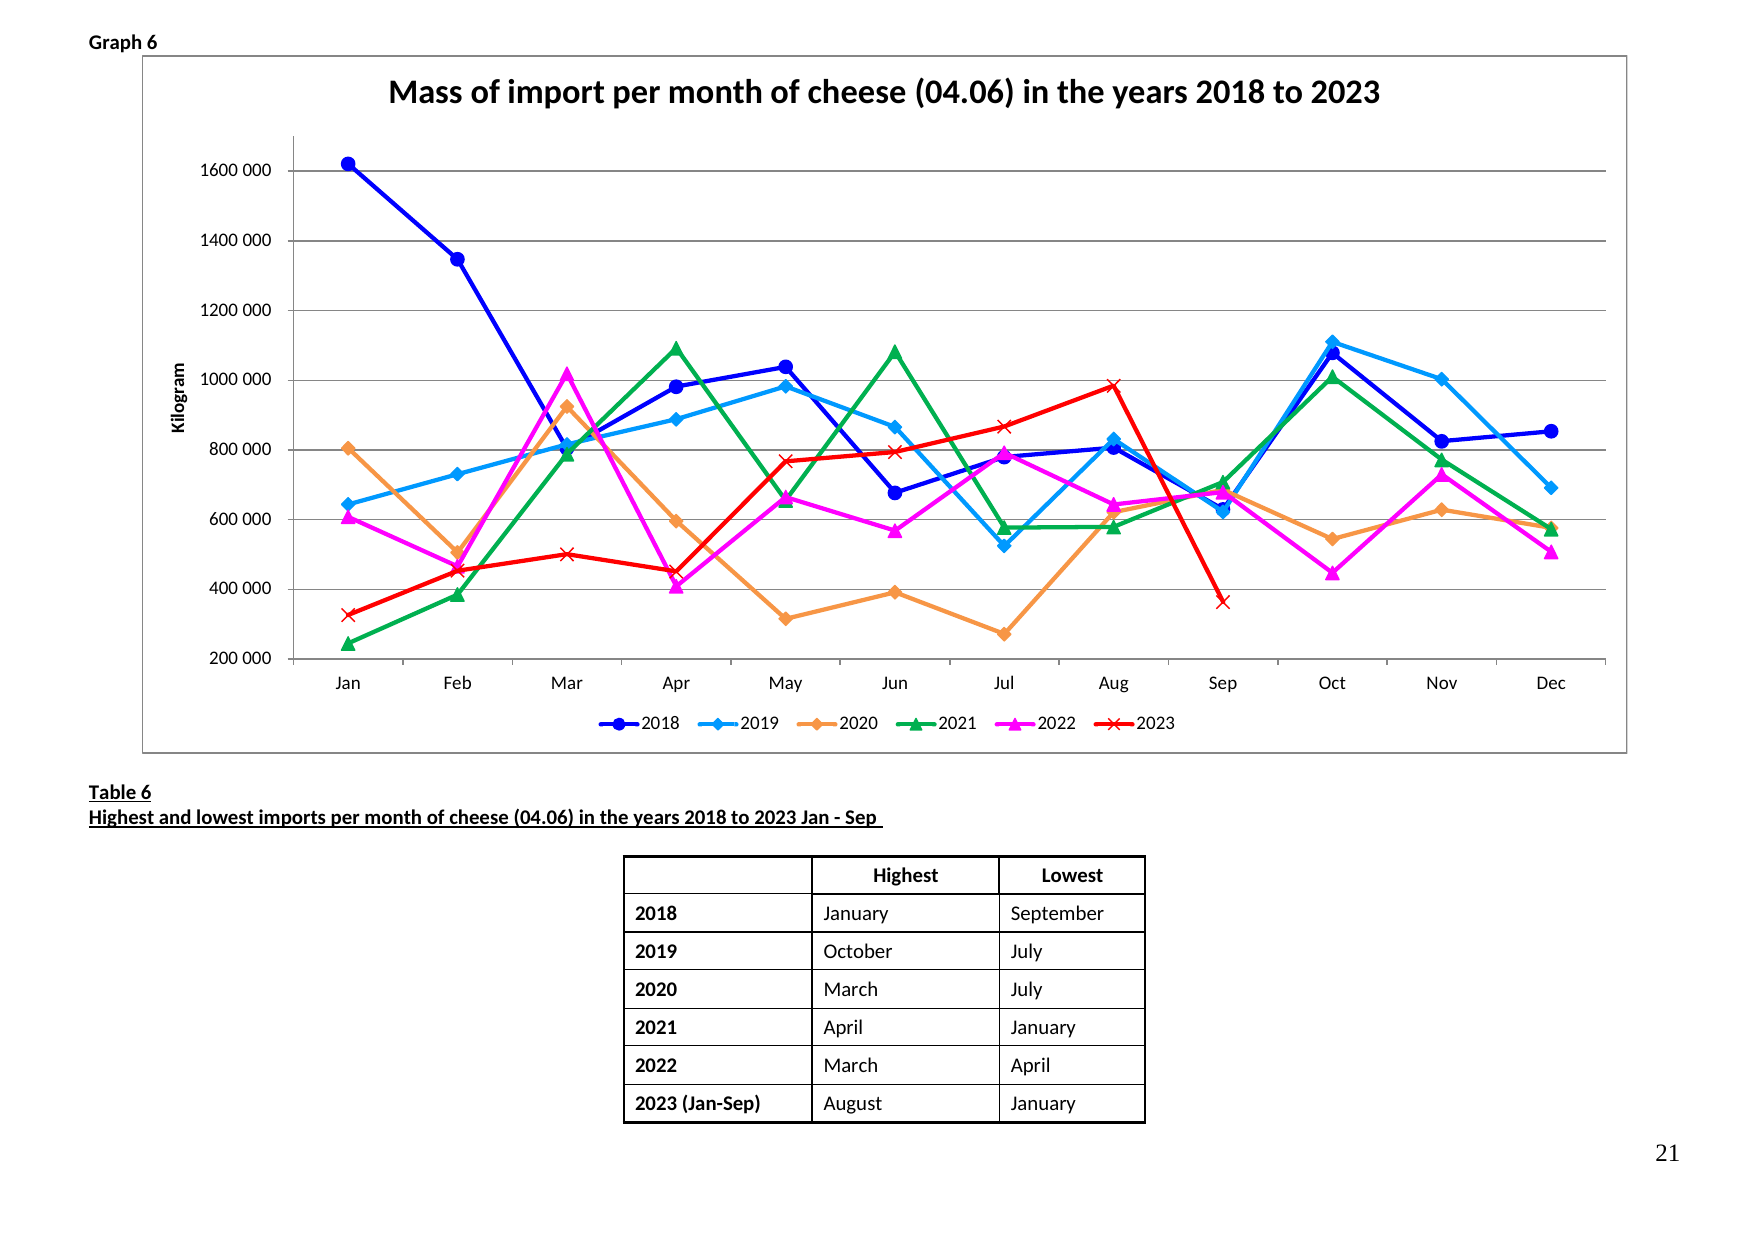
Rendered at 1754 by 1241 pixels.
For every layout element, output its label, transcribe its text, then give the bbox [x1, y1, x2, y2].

table_cell July [1000, 970, 1144, 1007]
table_cell October [813, 933, 999, 969]
table_cell 2020 [625, 970, 811, 1007]
table_cell 2022 [625, 1046, 811, 1083]
table_header Highest [813, 858, 998, 893]
text Graph 6 [89, 29, 1680, 55]
table_cell 2018 [625, 894, 811, 931]
table_cell January [1000, 1085, 1144, 1121]
table_cell January [813, 895, 999, 931]
table_cell April [1000, 1046, 1144, 1083]
table_cell August [813, 1085, 999, 1121]
table_cell 2023 (Jan-Sep) [625, 1085, 811, 1121]
table_cell September [1000, 895, 1144, 931]
table_header [625, 858, 811, 893]
table_cell April [813, 1009, 999, 1045]
table_header Lowest [1000, 858, 1144, 893]
table_cell March [813, 1046, 999, 1083]
table_cell July [1000, 933, 1144, 969]
table_cell January [1000, 1009, 1144, 1045]
text Table 6 [89, 779, 1680, 804]
table_cell 2021 [625, 1009, 811, 1045]
table_cell 2019 [625, 933, 811, 969]
table_cell March [813, 970, 999, 1007]
text Highest and lowest imports per month of cheese (04.06) in the years 2018 to 2023 Jan - Sep [89, 804, 1680, 830]
